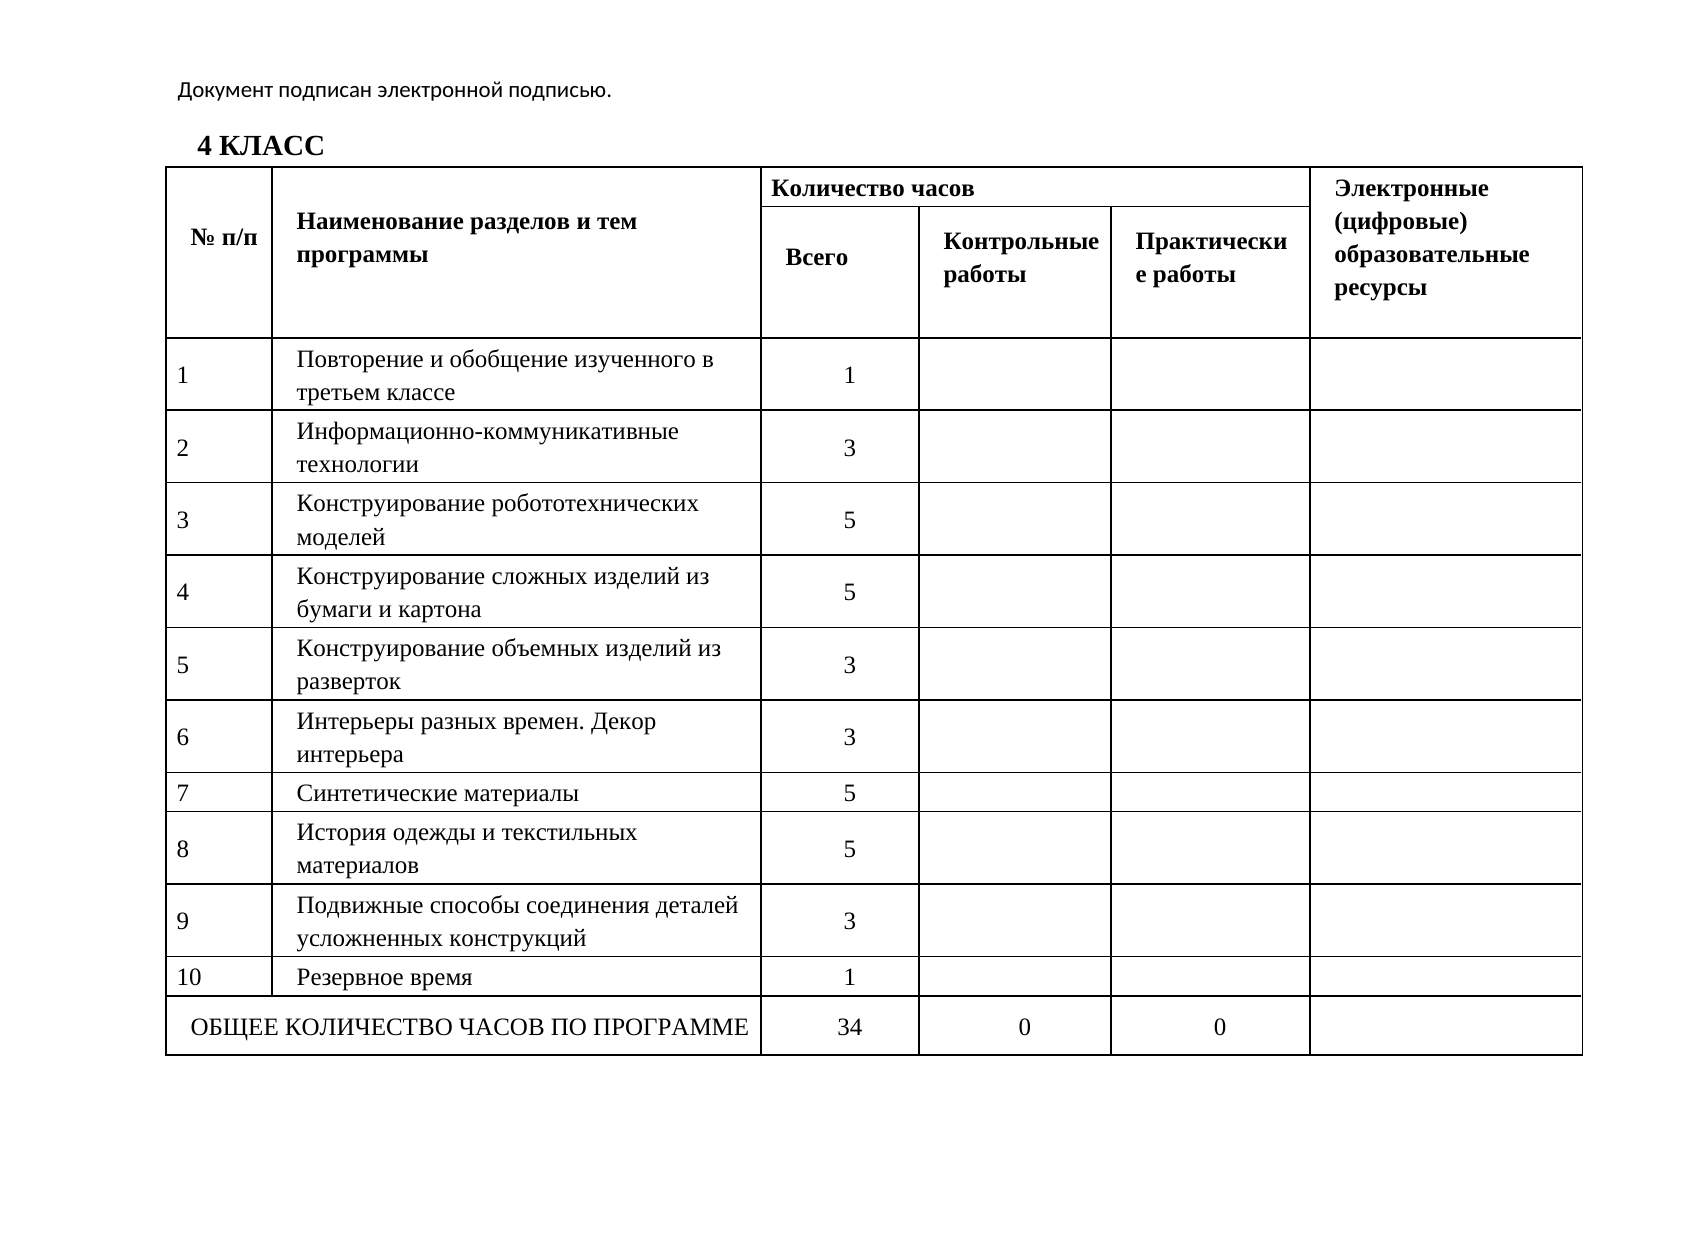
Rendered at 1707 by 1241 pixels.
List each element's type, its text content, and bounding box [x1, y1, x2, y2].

table_cell [920, 339, 1110, 409]
table_cell [1112, 957, 1309, 995]
table_cell Синтетические материалы [273, 773, 760, 811]
table_cell 5 [762, 773, 918, 811]
table_cell [1112, 701, 1309, 771]
table_cell [1311, 337, 1582, 409]
table_cell [920, 411, 1110, 482]
table_header № п/п [167, 168, 271, 337]
table_cell 8 [167, 812, 271, 883]
table_cell Всего [762, 207, 918, 337]
table_cell Информационно-коммуникативные технологии [273, 411, 760, 482]
table_cell [920, 556, 1110, 627]
table_cell [1112, 411, 1309, 482]
table_cell [1311, 482, 1582, 554]
table_cell Практические работы [1112, 207, 1309, 337]
table_cell 1 [167, 339, 271, 409]
table_cell [1311, 811, 1582, 883]
table_cell 1 [762, 957, 918, 995]
table_cell 5 [762, 812, 918, 883]
table_header Электронные (цифровые) образовательные ресурсы [1311, 168, 1582, 337]
table_cell [1112, 628, 1309, 699]
table_cell 1 [762, 339, 918, 409]
table_cell 7 [167, 773, 271, 811]
table_cell Контрольные работы [920, 207, 1110, 337]
table_cell Подвижные способы соединения деталей усложненных конструкций [273, 885, 760, 956]
table_cell [1112, 773, 1309, 811]
table_cell [1311, 771, 1582, 811]
table_cell 3 [762, 411, 918, 482]
table_cell Интерьеры разных времен. Декор интерьера [273, 701, 760, 771]
table_cell [1112, 812, 1309, 883]
table_cell [1311, 883, 1582, 956]
table_cell [920, 628, 1110, 699]
table_cell [1112, 483, 1309, 554]
table_cell Резервное время [273, 957, 760, 995]
table_cell 5 [762, 556, 918, 627]
table_cell 3 [762, 628, 918, 699]
table_cell 3 [762, 885, 918, 956]
table_cell 5 [167, 628, 271, 699]
text 4 КЛАСС [190, 128, 1618, 161]
table_cell 0 [1112, 997, 1309, 1054]
table_cell [920, 812, 1110, 883]
table_cell История одежды и текстильных материалов [273, 812, 760, 883]
table_cell [1112, 339, 1309, 409]
table_cell [1311, 627, 1582, 699]
table_cell 9 [167, 885, 271, 956]
table_cell [1311, 995, 1582, 1054]
table_header Количество часов [762, 168, 1309, 206]
table_cell 10 [167, 957, 271, 995]
table_cell [1311, 956, 1582, 995]
table_cell [1311, 409, 1582, 482]
table_cell 6 [167, 701, 271, 771]
table_cell Повторение и обобщение изученного в третьем классе [273, 339, 760, 409]
table_cell 0 [920, 997, 1110, 1054]
table_cell [920, 885, 1110, 956]
table_cell [920, 773, 1110, 811]
table_cell 5 [762, 483, 918, 554]
table_cell [1112, 885, 1309, 956]
table_cell Конструирование объемных изделий из разверток [273, 628, 760, 699]
table_cell ОБЩЕЕ КОЛИЧЕСТВО ЧАСОВ ПО ПРОГРАММЕ [167, 997, 760, 1054]
table_cell 2 [167, 411, 271, 482]
table_cell 3 [167, 483, 271, 554]
table_header Наименование разделов и тем программы [273, 168, 760, 337]
table_cell Конструирование робототехнических моделей [273, 483, 760, 554]
table_cell [1311, 554, 1582, 627]
table_cell 34 [762, 997, 918, 1054]
table_cell [920, 483, 1110, 554]
table_cell Конструирование сложных изделий из бумаги и картона [273, 556, 760, 627]
table_cell [1311, 699, 1582, 771]
table_cell [1112, 556, 1309, 627]
table_cell [920, 701, 1110, 771]
table_cell 3 [762, 701, 918, 771]
table_cell 4 [167, 556, 271, 627]
table_cell [920, 957, 1110, 995]
